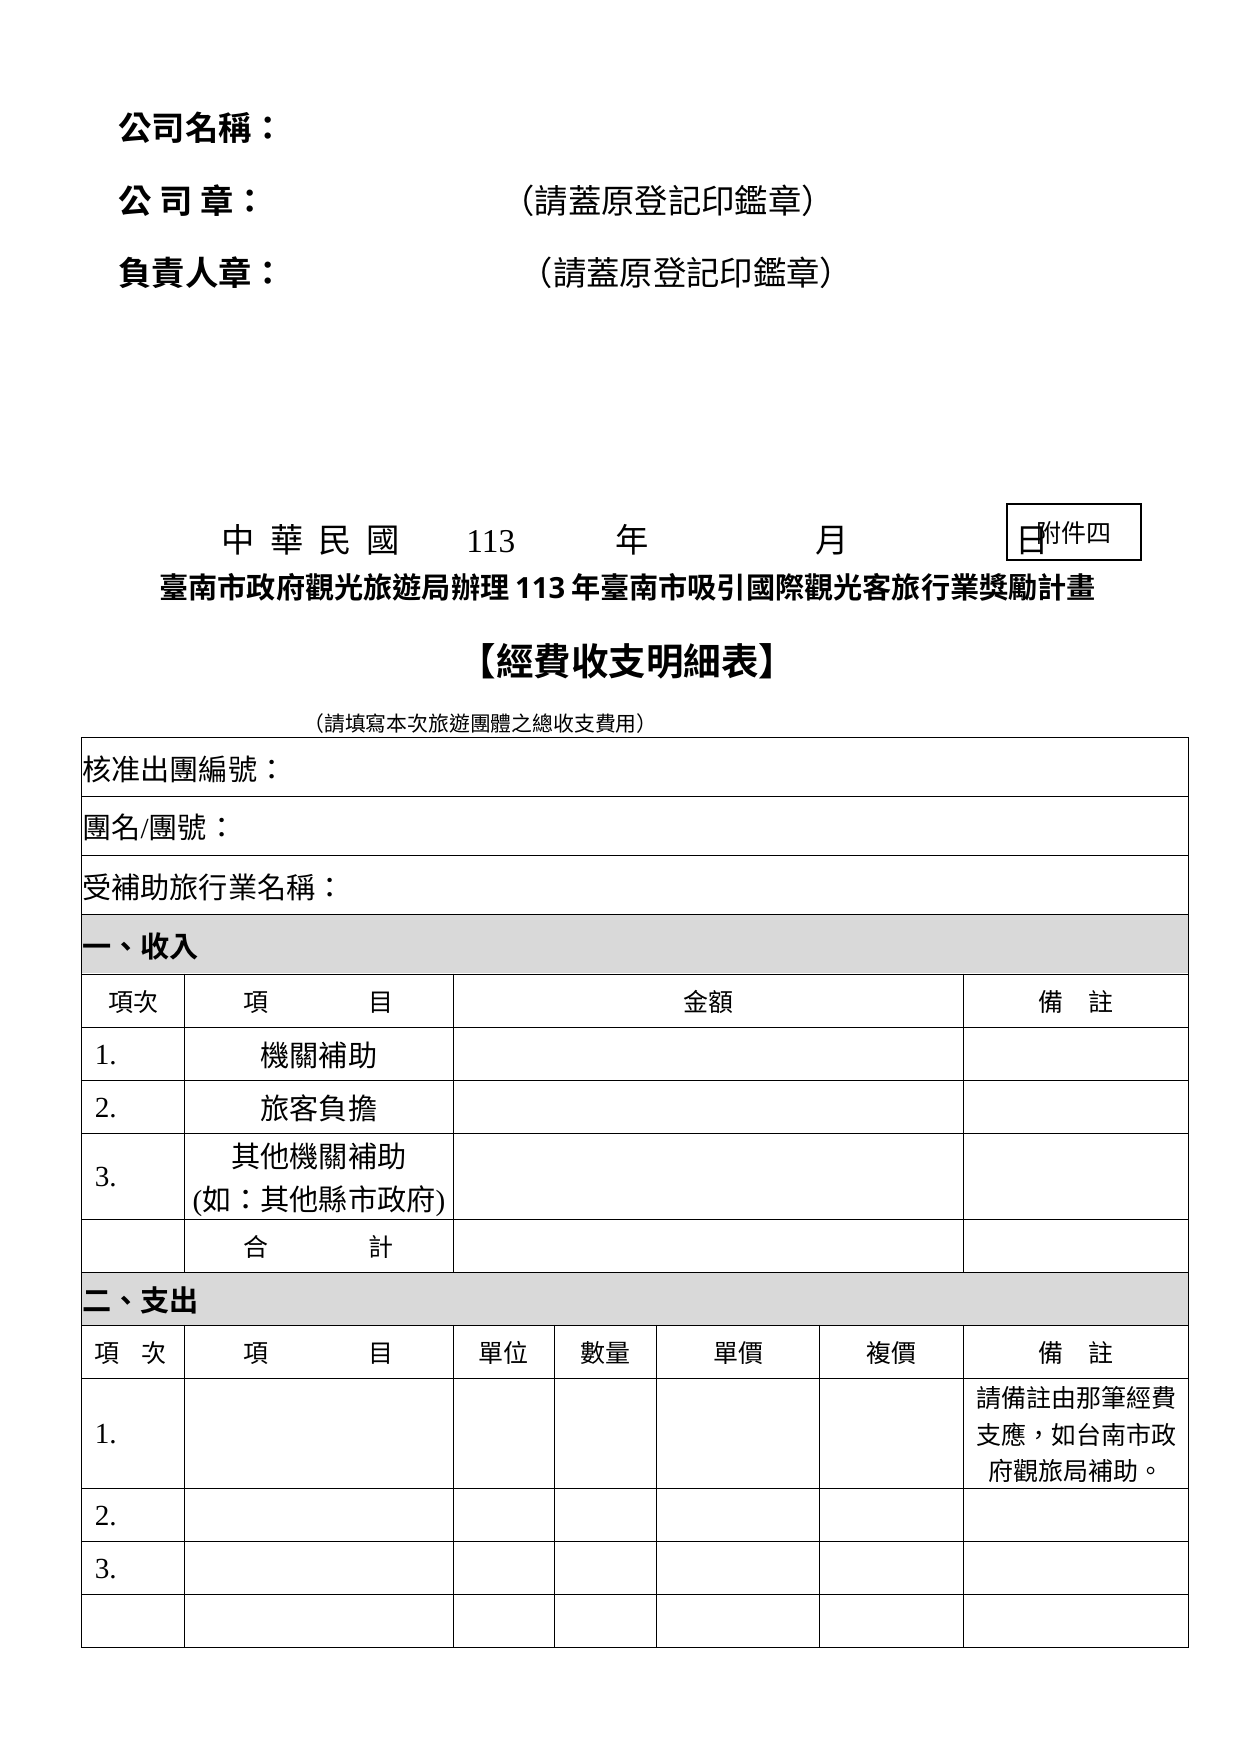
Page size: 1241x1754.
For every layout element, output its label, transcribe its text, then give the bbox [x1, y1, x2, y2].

text 負責人章： （請蓋原登記印鑑章） [118, 247, 1226, 295]
table_cell 備 註 [964, 975, 1188, 1027]
table_cell [454, 1028, 963, 1080]
table_cell 請備註由那筆經費支應，如台南市政府觀旅局補助。 [964, 1379, 1188, 1488]
table_cell [657, 1595, 819, 1647]
table_cell 數量 [555, 1326, 656, 1378]
table_cell [185, 1489, 453, 1541]
text （請填寫本次旅遊團體之總收支費用） [193, 707, 1152, 737]
table_cell [657, 1542, 819, 1594]
text 公司名稱： [118, 102, 1226, 150]
table_cell [555, 1595, 656, 1647]
table_cell [555, 1379, 656, 1488]
table_cell [820, 1595, 963, 1647]
table_cell 二、支出 [82, 1273, 1188, 1325]
table_cell [964, 1542, 1188, 1594]
table_cell 備 註 [964, 1326, 1188, 1378]
text 【經費收支明細表】 [74, 610, 1181, 707]
table_cell [964, 1489, 1188, 1541]
table_cell 項 目 [185, 1326, 453, 1378]
table_cell [657, 1379, 819, 1488]
table_cell 項次 [82, 1326, 184, 1378]
table_cell 金額 [454, 975, 963, 1027]
table_cell [555, 1542, 656, 1594]
table_cell 複價 [820, 1326, 963, 1378]
table_cell [454, 1489, 554, 1541]
table_cell [657, 1489, 819, 1541]
table_cell 其他機關補助 (如：其他縣市政府) [185, 1134, 453, 1218]
table_cell [82, 1595, 184, 1647]
table_cell 項次 [82, 975, 184, 1027]
table_cell 1. [82, 1028, 184, 1080]
table_cell 2. [82, 1081, 184, 1133]
table_cell [820, 1542, 963, 1594]
table_cell [454, 1220, 963, 1272]
table_cell [454, 1595, 554, 1647]
table_cell [454, 1134, 963, 1218]
table_cell [185, 1379, 453, 1488]
table_header 核准出團編號： [82, 738, 1188, 796]
table_cell 3. [82, 1134, 184, 1218]
table_cell [820, 1489, 963, 1541]
table_cell 1. [82, 1379, 184, 1488]
table_cell 機關補助 [185, 1028, 453, 1080]
table_cell [185, 1595, 453, 1647]
table_cell [964, 1028, 1188, 1080]
table_cell [964, 1081, 1188, 1133]
table_cell 一、收入 [82, 915, 1188, 973]
table_cell 團名/團號： [82, 797, 1188, 855]
text 公 司 章： （請蓋原登記印鑑章） [118, 174, 1226, 223]
table_cell 旅客負擔 [185, 1081, 453, 1133]
table_cell 項 目 [185, 975, 453, 1027]
text 臺南市政府觀光旅遊局辦理113年臺南市吸引國際觀光客旅行業獎勵計畫 [74, 562, 1181, 610]
table_cell 合 計 [185, 1220, 453, 1272]
table_cell [964, 1595, 1188, 1647]
table_cell [185, 1542, 453, 1594]
table_cell [964, 1220, 1188, 1272]
table_cell [454, 1081, 963, 1133]
table_cell 3. [82, 1542, 184, 1594]
table_cell [555, 1489, 656, 1541]
table_cell [454, 1542, 554, 1594]
table_cell [454, 1379, 554, 1488]
table_cell 單位 [454, 1326, 554, 1378]
table_cell 受補助旅行業名稱： [82, 856, 1188, 914]
table_cell 單價 [657, 1326, 819, 1378]
table_cell [964, 1134, 1188, 1218]
table_cell [82, 1220, 184, 1272]
table_cell 2. [82, 1489, 184, 1541]
table_cell [820, 1379, 963, 1488]
text 中 華 民 國 113 年 月 日 [118, 513, 1152, 562]
